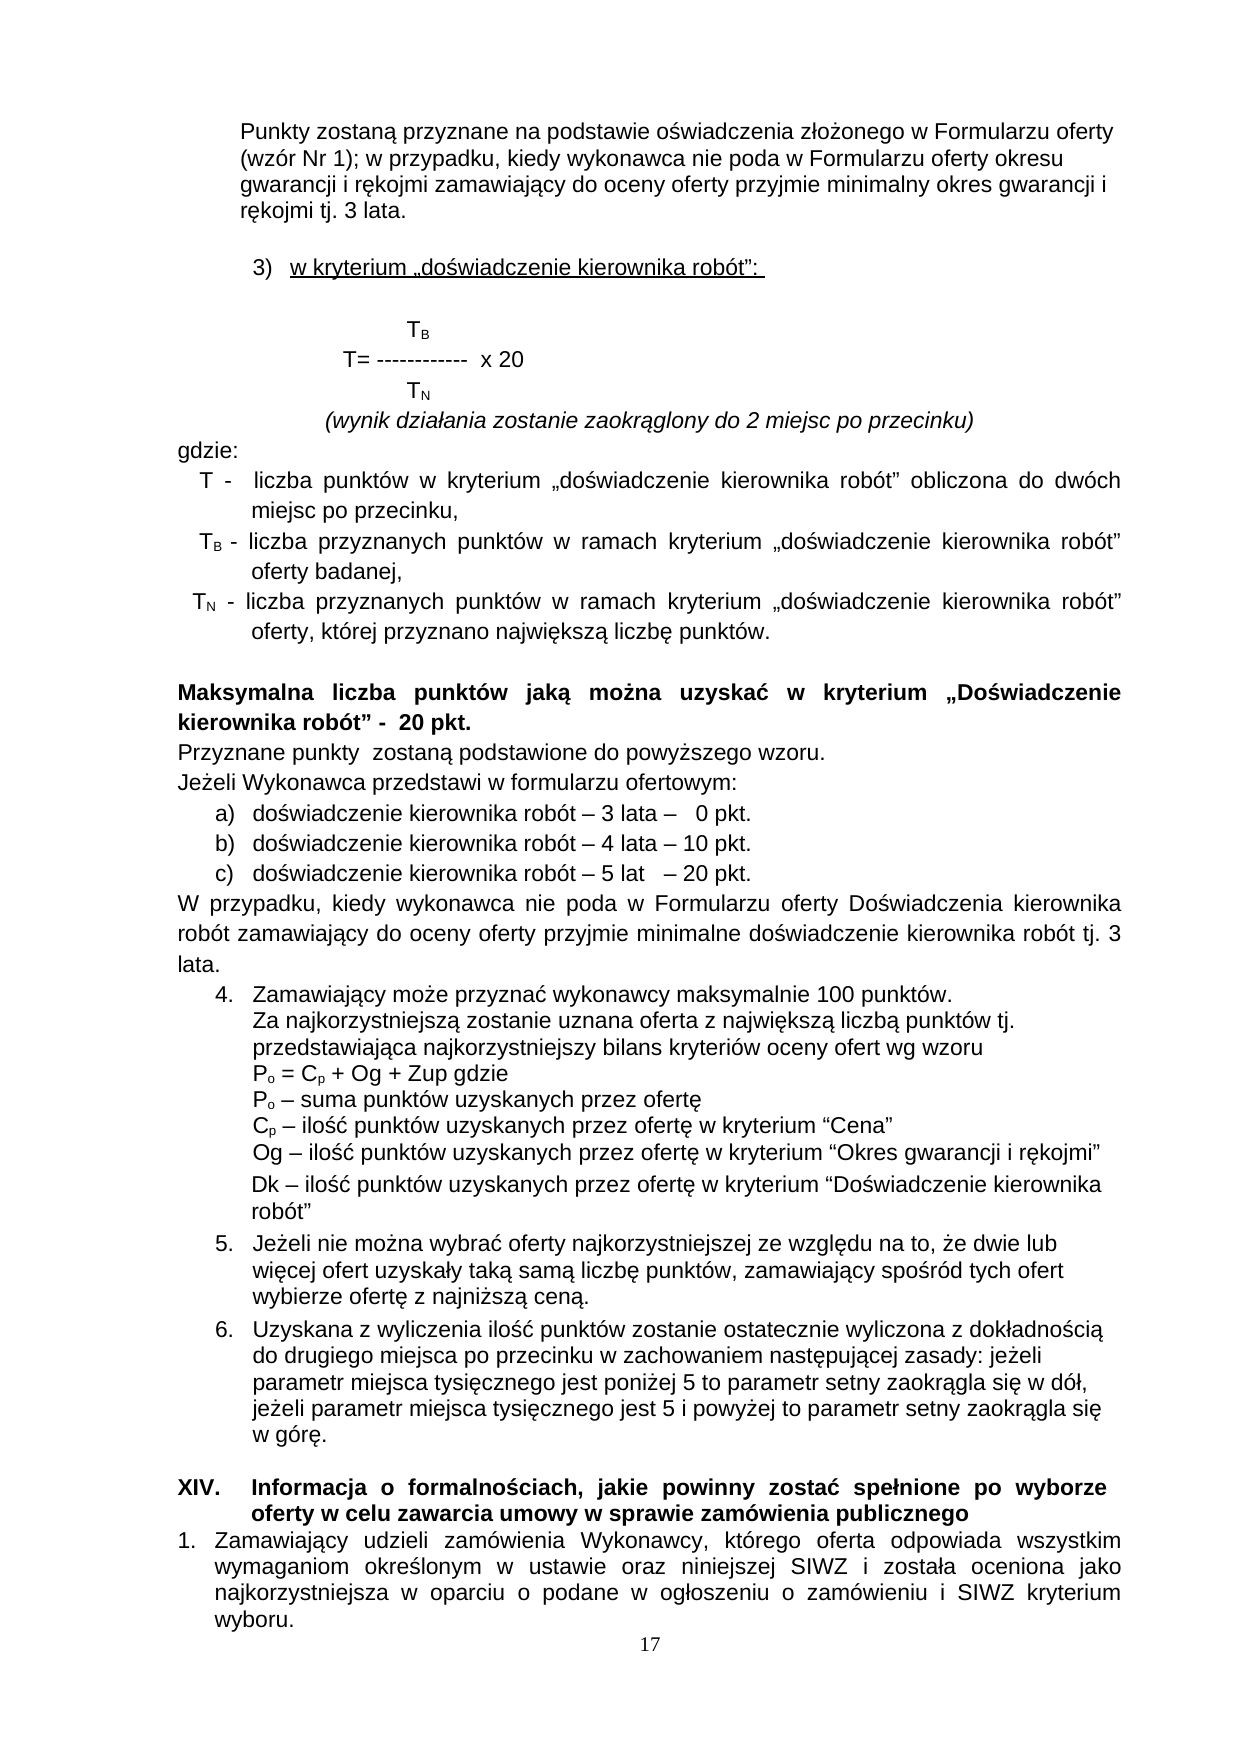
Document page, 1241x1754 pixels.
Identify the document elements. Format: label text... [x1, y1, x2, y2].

text gdzie: [177, 437, 1122, 463]
text Dk – ilość punktów uzyskanych przez ofertę w kryterium “Doświadczenie kierownika robót” [251, 1171, 1122, 1224]
text TN - liczba przyznanych punktów w ramach kryterium „doświadczenie kierownika robót” oferty, której przyznano największą liczbę punktów. [192, 588, 1122, 644]
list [240, 118, 1122, 223]
list doświadczenie kierownika robót – 5 lat – 20 pkt. [215, 860, 1122, 886]
text Przyznane punkty zostaną podstawione do powyższego wzoru. [177, 739, 1122, 765]
text W przypadku, kiedy wykonawca nie poda w Formularzu oferty Doświadczenia kierownika robót zamawiający do oceny oferty przyjmie minimalne doświadczenie kierownika robót tj. 3 lata. [177, 890, 1122, 977]
text TN [177, 377, 1122, 403]
list w kryterium „doświadczenie kierownika robót”: [252, 254, 1122, 280]
list doświadczenie kierownika robót – 3 lata – 0 pkt. [215, 799, 1122, 826]
text TB [177, 316, 1122, 342]
list Jeżeli nie można wybrać oferty najkorzystniejszej ze względu na to, że dwie lub więcej ofert uzyskały taką samą liczbę punktów, zamawiający spośród tych ofert wybierze ofertę z najniższą ceną. [215, 1230, 1122, 1309]
list Zamawiający może przyznać wykonawcy maksymalnie 100 punktów. Za najkorzystniejszą zostanie uznana oferta z największą liczbą punktów tj. przedstawiająca najkorzystniejszy bilans kryteriów oceny ofert wg wzoru Po = Cp + Og + Zup gdzie Po – suma punktów uzyskanych przez ofertę Cp – ilość punktów uzyskanych przez ofertę w kryterium “Cena” Og – ilość punktów uzyskanych przez ofertę w kryterium “Okres gwarancji i rękojmi” [215, 981, 1122, 1165]
list Uzyskana z wyliczenia ilość punktów zostanie ostatecznie wyliczona z dokładnością do drugiego miejsca po przecinku w zachowaniem następującej zasady: jeżeli parametr miejsca tysięcznego jest poniżej 5 to parametr setny zaokrągla się w dół, jeżeli parametr miejsca tysięcznego jest 5 i powyżej to parametr setny zaokrągla się w górę. [215, 1316, 1122, 1447]
text T - liczba punktów w kryterium „doświadczenie kierownika robót” obliczona do dwóch miejsc po przecinku, [177, 467, 1122, 524]
text Maksymalna liczba punktów jaką można uzyskać w kryterium „Doświadczenie kierownika robót” - 20 pkt. [177, 679, 1122, 735]
list doświadczenie kierownika robót – 4 lata – 10 pkt. [215, 830, 1122, 856]
text Jeżeli Wykonawca przedstawi w formularzu ofertowym: [177, 769, 1122, 796]
text T= ------------ x 20 [177, 346, 1122, 373]
text TB - liczba przyznanych punktów w ramach kryterium „doświadczenie kierownika robót” oferty badanej, [177, 528, 1122, 584]
list Zamawiający udzieli zamówienia Wykonawcy, którego oferta odpowiada wszystkim wymaganiom określonym w ustawie oraz niniejszej SIWZ i została oceniona jako najkorzystniejsza w oparciu o podane w ogłoszeniu o zamówieniu i SIWZ kryterium wyboru. [177, 1527, 1122, 1632]
list Informacja o formalnościach, jakie powinny zostać spełnione po wyborze oferty w celu zawarcia umowy w sprawie zamówienia publicznego [177, 1474, 1122, 1527]
text (wynik działania zostanie zaokrąglony do 2 miejsc po przecinku) [177, 407, 1122, 433]
